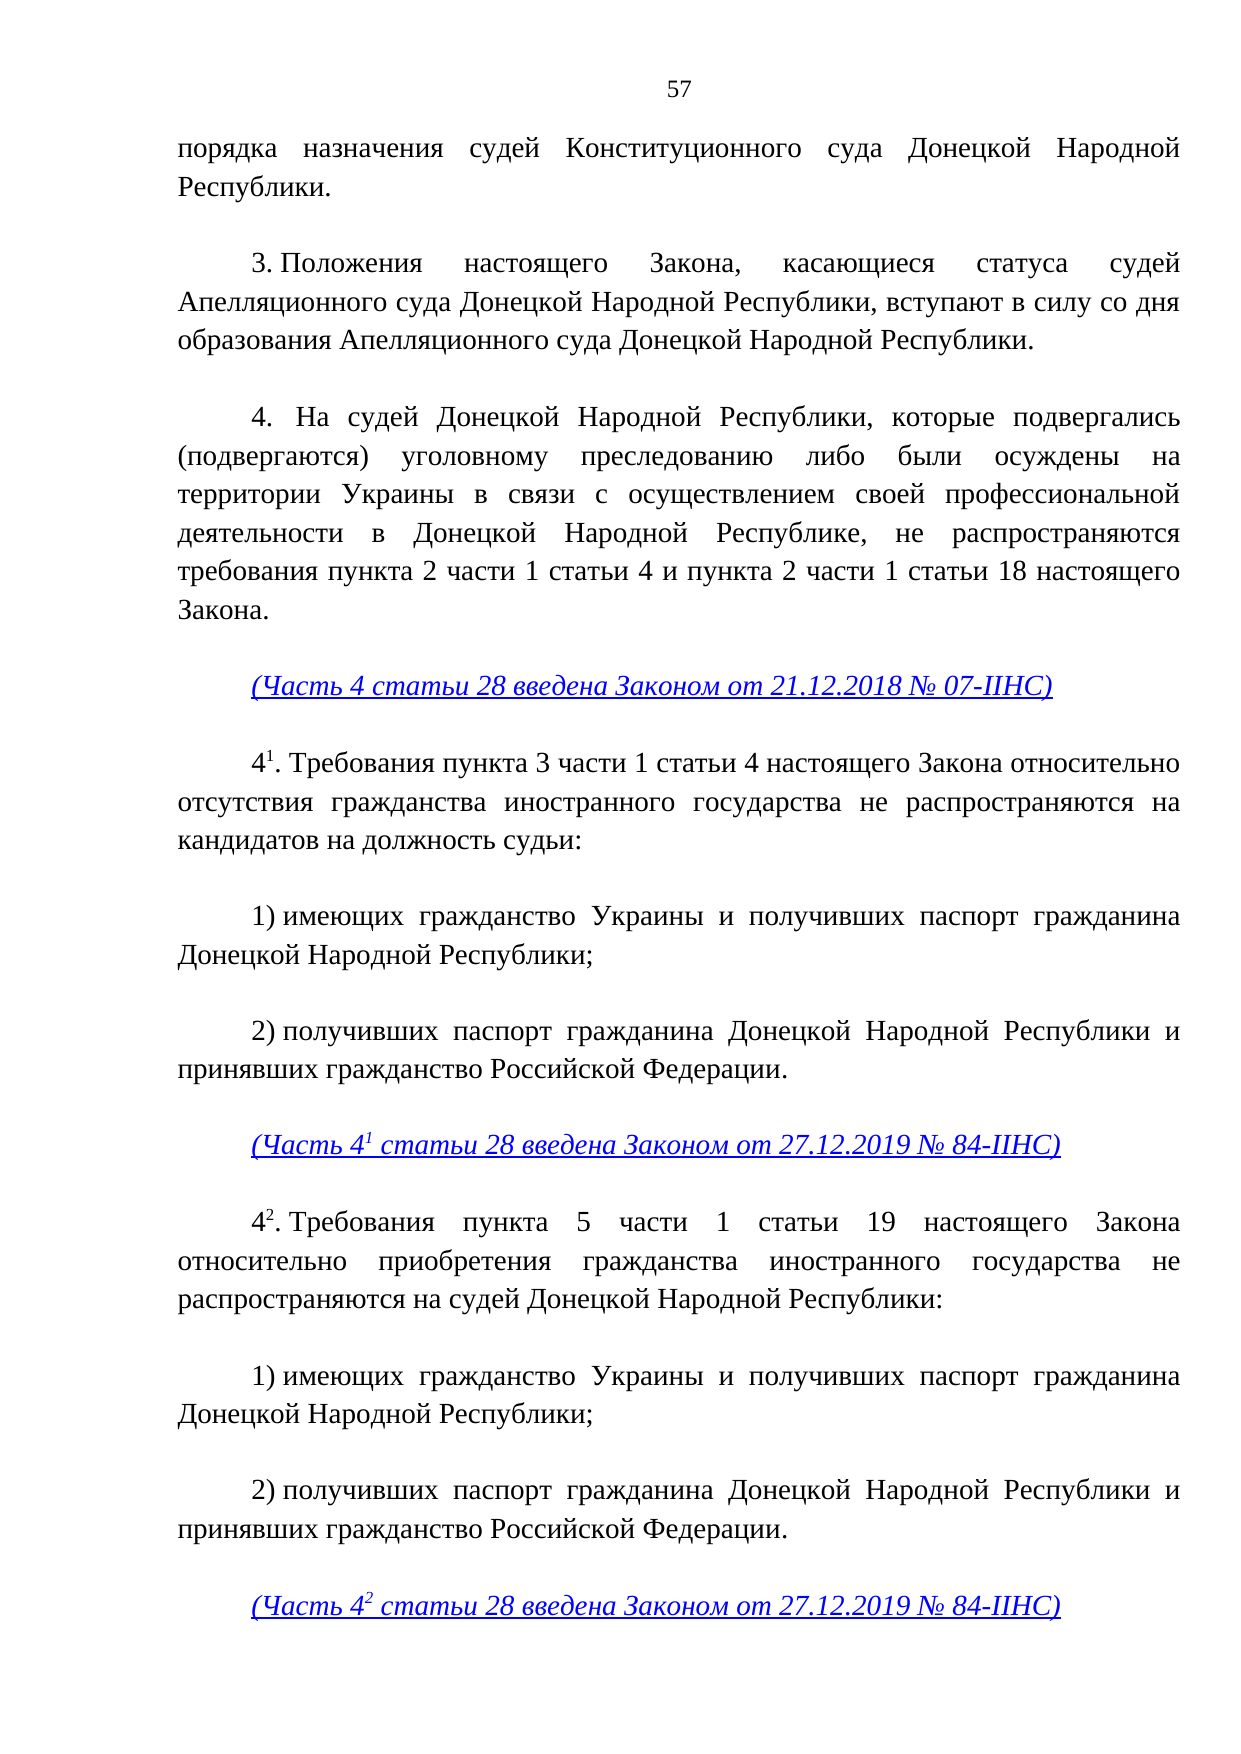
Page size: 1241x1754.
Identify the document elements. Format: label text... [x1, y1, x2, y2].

text 1) имеющих гражданство Украины и получивших паспорт гражданина Донецкой Народной Республики; [177, 898, 1181, 970]
text (Часть 41 статьи 28 введена Законом от 27.12.2019 № 84-IIНС) [177, 1127, 1181, 1161]
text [177, 131, 1181, 203]
text 2) получивших паспорт гражданина Донецкой Народной Республики и принявших гражданство Российской Федерации. [177, 1013, 1181, 1085]
text 41. Требования пункта 3 части 1 статьи 4 настоящего Закона относительно отсутствия гражданства иностранного государства не распространяются на кандидатов на должность судьи: [177, 745, 1181, 856]
text (Часть 4 статьи 28 введена Законом от 21.12.2018 № 07-IIНС) [177, 668, 1181, 702]
text 4. На судей Донецкой Народной Республики, которые подвергались (подвергаются) уголовному преследованию либо были осуждены на территории Украины в связи с осуществлением своей профессиональной деятельности в Донецкой Народной Республике, не распространяются требования пункта 2 части 1 статьи 4 и пункта 2 части 1 статьи 18 настоящего Закона. [177, 399, 1181, 626]
text 2) получивших паспорт гражданина Донецкой Народной Республики и принявших гражданство Российской Федерации. [177, 1472, 1181, 1544]
text 1) имеющих гражданство Украины и получивших паспорт гражданина Донецкой Народной Республики; [177, 1358, 1181, 1430]
text 3. Положения настоящего Закона, касающиеся статуса судей Апелляционного суда Донецкой Народной Республики, вступают в силу со дня образования Апелляционного суда Донецкой Народной Республики. [177, 245, 1181, 356]
text 42. Требования пункта 5 части 1 статьи 19 настоящего Закона относительно приобретения гражданства иностранного государства не распространяются на судей Донецкой Народной Республики: [177, 1204, 1181, 1315]
text (Часть 42 статьи 28 введена Законом от 27.12.2019 № 84-IIНС) [177, 1588, 1181, 1621]
